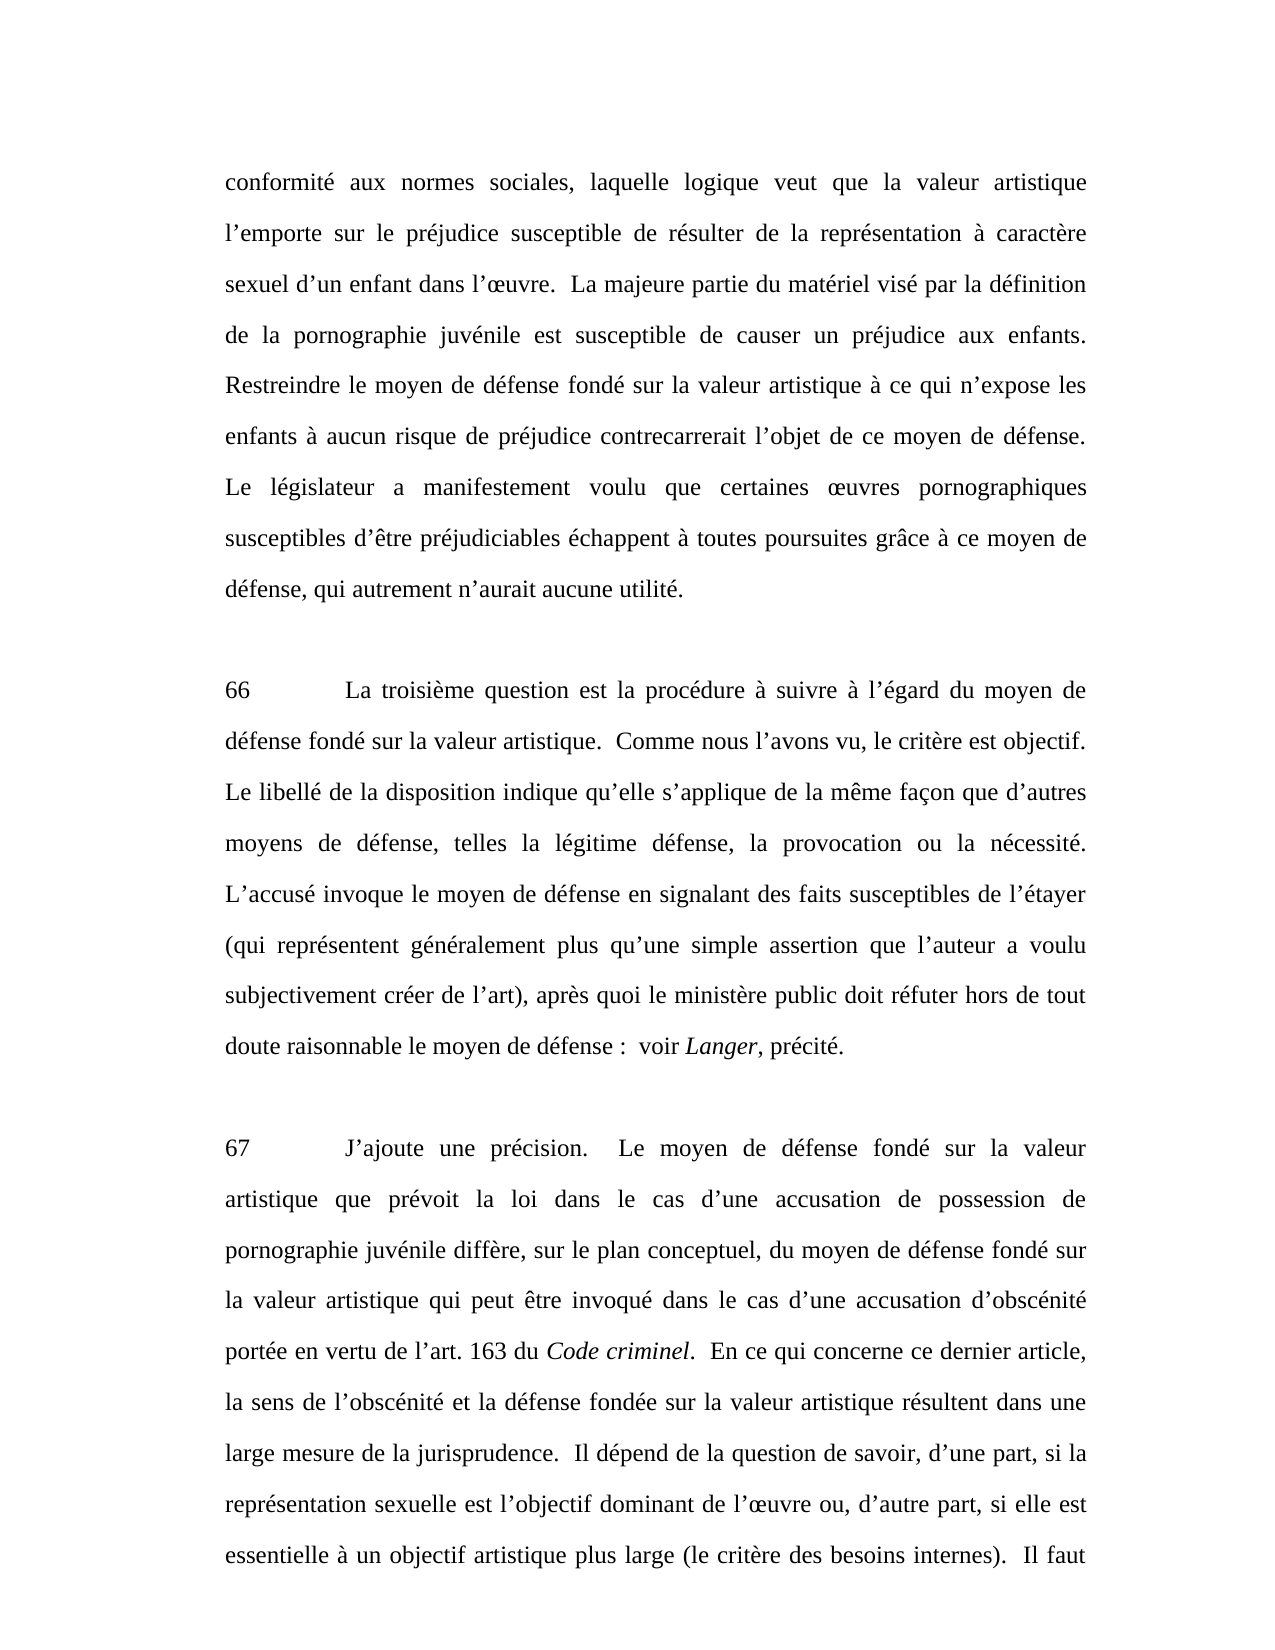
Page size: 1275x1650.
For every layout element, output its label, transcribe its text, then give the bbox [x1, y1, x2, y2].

text La troisième question est la procédure à suivre à l’égard du moyen de défense fondé sur la valeur artistique. Comme nous l’avons vu, le critère est objectif. Le libellé de la disposition indique qu’elle s’applique de la même façon que d’autres moyens de défense, telles la légitime défense, la provocation ou la nécessité. L’accusé invoque le moyen de défense en signalant des faits susceptibles de l’étayer (qui représentent généralement plus qu’une simple assertion que l’auteur a voulu subjectivement créer de l’art), après quoi le ministère public doit réfuter hors de tout doute raisonnable le moyen de défense : voir Langer, précité. [225, 658, 1087, 1065]
